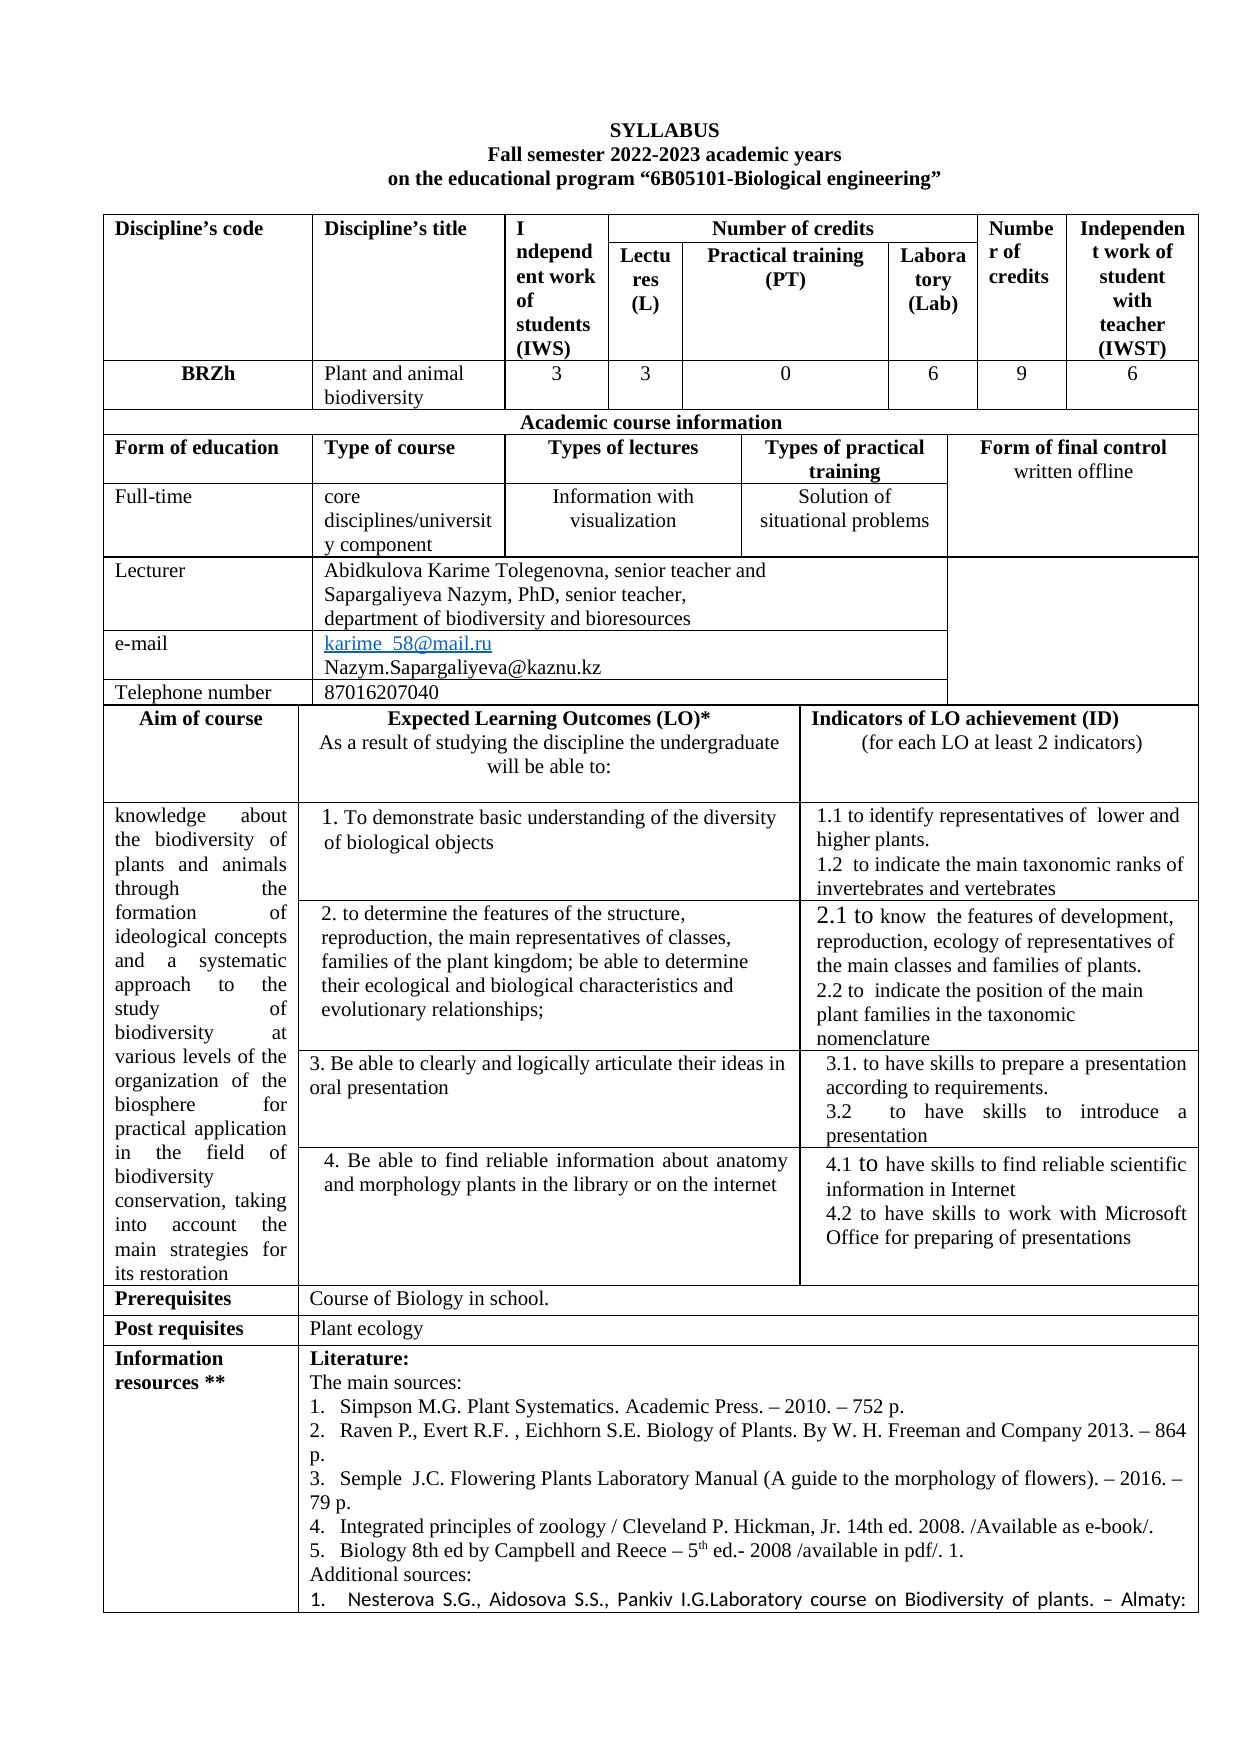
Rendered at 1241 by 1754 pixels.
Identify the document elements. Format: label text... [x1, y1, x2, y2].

table_cell 0 [683, 361, 888, 409]
table_cell Solution of situational problems [742, 484, 947, 556]
text SYLLABUS [177, 118, 1152, 142]
table_cell 3. Be able to clearly and logically articulate their ideas in oral presentation [299, 1051, 799, 1147]
table_header Independent work of student with teacher (IWST) [1067, 215, 1198, 360]
table_cell To demonstrate basic understanding of the diversity of biological objects [299, 803, 799, 899]
table_header Independent work of students (IWS) [506, 215, 608, 360]
table_cell Types of practical training [742, 435, 947, 483]
table_cell e-mail [104, 631, 312, 679]
table_cell Information with visualization [506, 484, 741, 556]
table_cell Prerequisites [104, 1286, 298, 1314]
table_cell 3.1. to have skills to prepare a presentation according to requirements. 3.2 to have skills to introduce a presentation [801, 1051, 1198, 1147]
table_cell Plant and animal biodiversity [313, 361, 504, 409]
table_cell core disciplines/university component [313, 484, 504, 556]
table_cell 1.1 to identify representatives of lower and higher plants. 1.2 to indicate the main taxonomic ranks of invertebrates and vertebrates [801, 803, 1198, 899]
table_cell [104, 1346, 298, 1612]
table_cell Lecturer [104, 558, 312, 630]
table_cell 4. Be able to find reliable information about anatomy and morphology plants in the library or on the internet [299, 1148, 799, 1284]
table_cell Academic course information [104, 410, 1198, 434]
table_cell 2. to determine the features of the structure, reproduction, the main representatives of classes, families of the plant kingdom; be able to determine their ecological and biological characteristics and evolutionary relationships; [299, 901, 799, 1050]
table_cell 87016207040 [313, 680, 947, 704]
table_cell 3 [506, 361, 608, 409]
text Fall semester 2022-2023 academic years [177, 142, 1152, 166]
table_cell 3 [609, 361, 682, 409]
table_cell 2.1 to know the features of development, reproduction, ecology of representatives of the main classes and families of plants. 2.2 to indicate the position of the main plant families in the taxonomic nomenclature [801, 901, 1198, 1050]
table_cell karime_58@mail.ru Nazym.Sapargaliyeva@kaznu.kz [313, 631, 947, 679]
table_cell 6 [889, 361, 977, 409]
table_header Number of credits [609, 215, 977, 242]
table_cell [948, 558, 1198, 704]
table_header Number of credits [978, 215, 1066, 360]
table_cell Type of course [313, 435, 504, 483]
table_header Indicators of LO achievement (ID) (for each LO at least 2 indicators) [801, 706, 1198, 802]
table_cell 4.1 to have skills to find reliable scientific information in Internet 4.2 to have skills to work with Microsoft Office for preparing of presentations [801, 1148, 1198, 1284]
table_header Discipline’s title [313, 215, 504, 360]
table_cell Form of final control written offline [948, 435, 1198, 556]
table_cell Course of Biology in school. [299, 1286, 1198, 1314]
table_cell Form of education [104, 435, 312, 483]
text on the educational program “6B05101-Biological engineering” [177, 166, 1152, 190]
table_cell Abidkulova Karime Tolegenovna, senior teacher and Sapargaliyeva Nazym, PhD, senior teacher, department of biodiversity and bioresources [313, 558, 947, 630]
table_cell 6 [1067, 361, 1198, 409]
table_header Aim of course [104, 706, 298, 802]
table_header Expected Learning Outcomes (LO)* As a result of studying the discipline the undergraduate will be able to: [299, 706, 799, 802]
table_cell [299, 1346, 1198, 1612]
table_cell Lectures (L) [609, 243, 682, 360]
table_cell Full-time [104, 484, 312, 556]
table_header Discipline’s code [104, 215, 312, 360]
table_cell Plant ecology [299, 1316, 1198, 1344]
table_cell 9 [978, 361, 1066, 409]
table_cell knowledge about the biodiversity of plants and animals through the formation of ideological concepts and a systematic approach to the study of biodiversity at various levels of the organization of the biosphere for practical application in the field of biodiversity conservation, taking into account the main strategies for its restoration [104, 803, 298, 1284]
table_cell Laboratory (Lab) [889, 243, 977, 360]
table_cell BRZh [104, 361, 312, 409]
table_cell Telephone number [104, 680, 312, 704]
table_cell Types of lectures [506, 435, 741, 483]
table_cell Post requisites [104, 1316, 298, 1344]
table_cell Practical training (PT) [683, 243, 888, 360]
